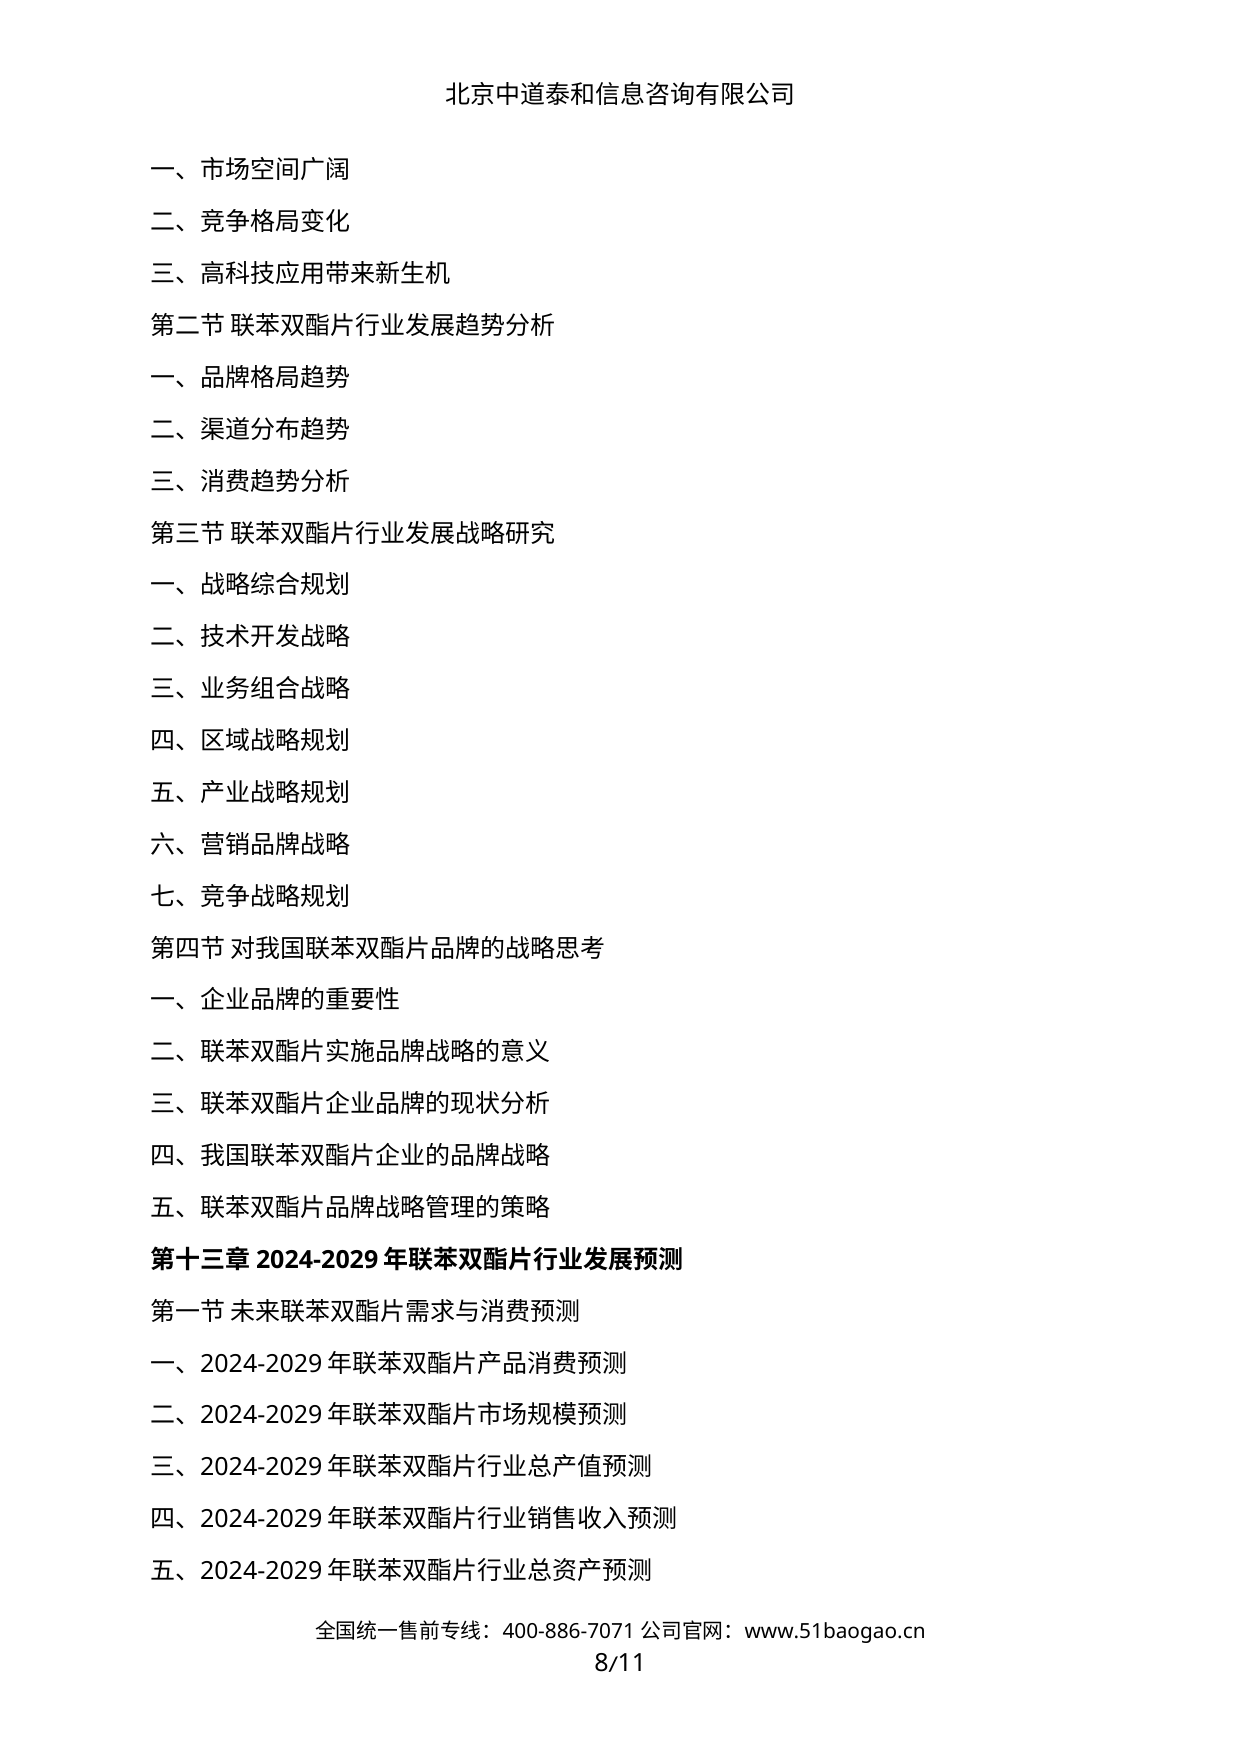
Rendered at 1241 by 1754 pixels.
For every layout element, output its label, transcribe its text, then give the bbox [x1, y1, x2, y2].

text 二、渠道分布趋势 [150, 409, 1090, 446]
text 二、联苯双酯片实施品牌战略的意义 [150, 1032, 1090, 1068]
text 三、业务组合战略 [150, 669, 1090, 705]
text 六、营销品牌战略 [150, 824, 1090, 861]
text 四、2024-2029年联苯双酯片行业销售收入预测 [150, 1499, 1090, 1535]
text 第一节 未来联苯双酯片需求与消费预测 [150, 1291, 1090, 1327]
text 三、联苯双酯片企业品牌的现状分析 [150, 1084, 1090, 1120]
text 三、高科技应用带来新生机 [150, 254, 1090, 290]
text 五、2024-2029年联苯双酯片行业总资产预测 [150, 1551, 1090, 1587]
text 一、战略综合规划 [150, 565, 1090, 601]
text 四、区域战略规划 [150, 721, 1090, 757]
text 第三节 联苯双酯片行业发展战略研究 [150, 513, 1090, 549]
text 五、联苯双酯片品牌战略管理的策略 [150, 1187, 1090, 1224]
text 二、技术开发战略 [150, 617, 1090, 653]
text 第二节 联苯双酯片行业发展趋势分析 [150, 306, 1090, 342]
text 一、品牌格局趋势 [150, 357, 1090, 394]
text 二、2024-2029年联苯双酯片市场规模预测 [150, 1395, 1090, 1431]
text 七、竞争战略规划 [150, 876, 1090, 912]
text 一、市场空间广阔 [150, 150, 1090, 186]
text 三、消费趋势分析 [150, 461, 1090, 497]
text 第四节 对我国联苯双酯片品牌的战略思考 [150, 928, 1090, 964]
text 五、产业战略规划 [150, 772, 1090, 809]
text 一、2024-2029年联苯双酯片产品消费预测 [150, 1343, 1090, 1379]
text 二、竞争格局变化 [150, 202, 1090, 238]
text 第十三章 2024-2029年联苯双酯片行业发展预测 [150, 1239, 1090, 1276]
text 四、我国联苯双酯片企业的品牌战略 [150, 1136, 1090, 1172]
text 一、企业品牌的重要性 [150, 980, 1090, 1016]
text 三、2024-2029年联苯双酯片行业总产值预测 [150, 1447, 1090, 1483]
